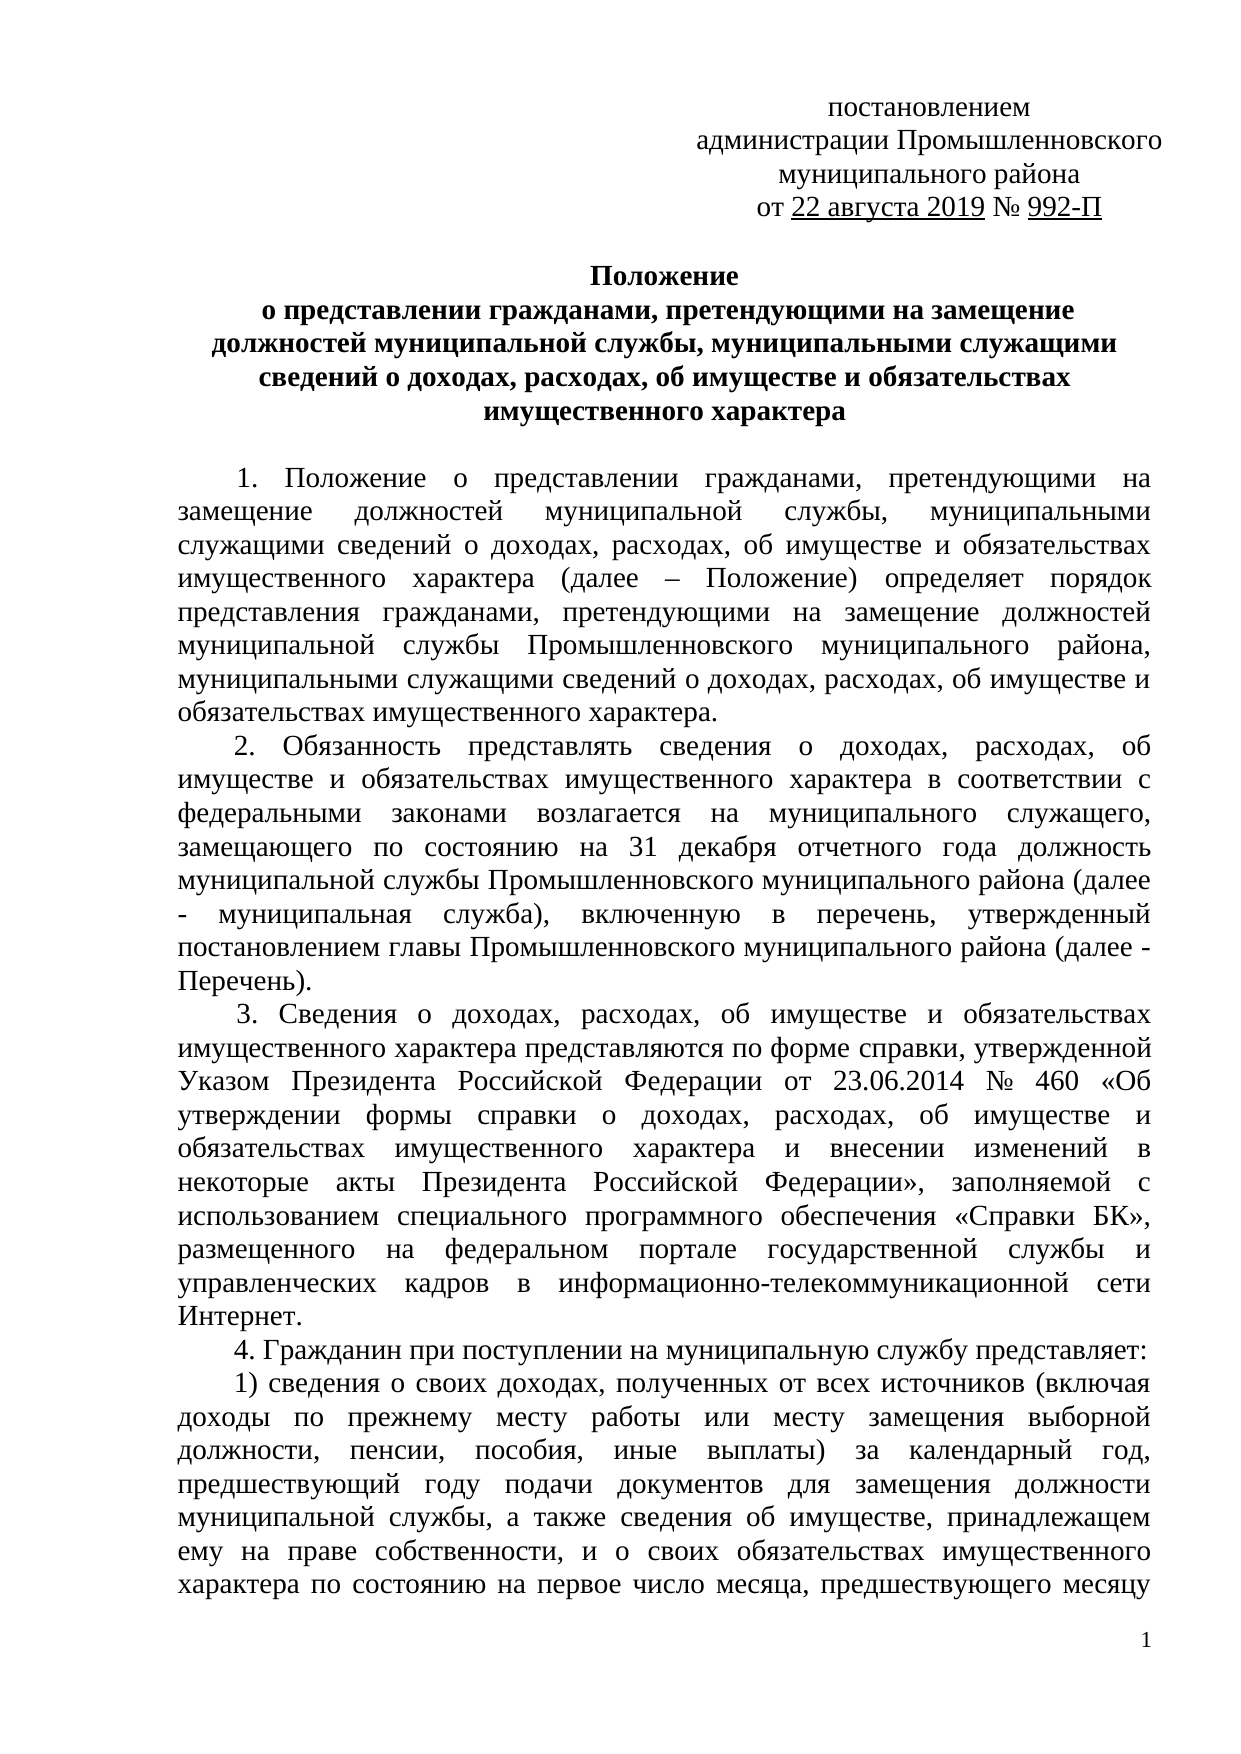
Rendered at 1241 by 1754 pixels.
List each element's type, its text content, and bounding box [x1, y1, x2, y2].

text 3. Сведения о доходах, расходах, об имуществе и обязательствах имущественного характера представляются по форме справки, утвержденной Указом Президента Российской Федерации от 23.06.2014 № 460 «Об утверждении формы справки о доходах, расходах, об имуществе и обязательствах имущественного характера и внесении изменений в некоторые акты Президента Российской Федерации», заполняемой с использованием специального программного обеспечения «Справки БК», размещенного на федеральном портале государственной службы и управленческих кадров в информационно-телекоммуникационной сети Интернет. [177, 996, 1152, 1332]
text о представлении гражданами, претендующими на замещение должностей муниципальной службы, муниципальными служащими сведений о доходах, расходах, об имуществе и обязательствах имущественного характера [177, 292, 1152, 426]
text 4. Гражданин при поступлении на муниципальную службу представляет: [177, 1332, 1152, 1365]
text 2. Обязанность представлять сведения о доходах, расходах, об имуществе и обязательствах имущественного характера в соответствии с федеральными законами возлагается на муниципального служащего, замещающего по состоянию на 31 декабря отчетного года должность муниципальной службы Промышленновского муниципального района (далее - муниципальная служба), включенную в перечень, утвержденный постановлением главы Промышленновского муниципального района (далее - Перечень). [177, 728, 1152, 996]
text 1. Положение о представлении гражданами, претендующими на замещение должностей муниципальной службы, муниципальными служащими сведений о доходах, расходах, об имуществе и обязательствах имущественного характера (далее – Положение) определяет порядок представления гражданами, претендующими на замещение должностей муниципальной службы Промышленновского муниципального района, муниципальными служащими сведений о доходах, расходах, об имуществе и обязательствах имущественного характера. [177, 460, 1152, 728]
text Положение [177, 258, 1152, 292]
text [177, 1365, 1152, 1600]
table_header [627, 89, 1231, 225]
